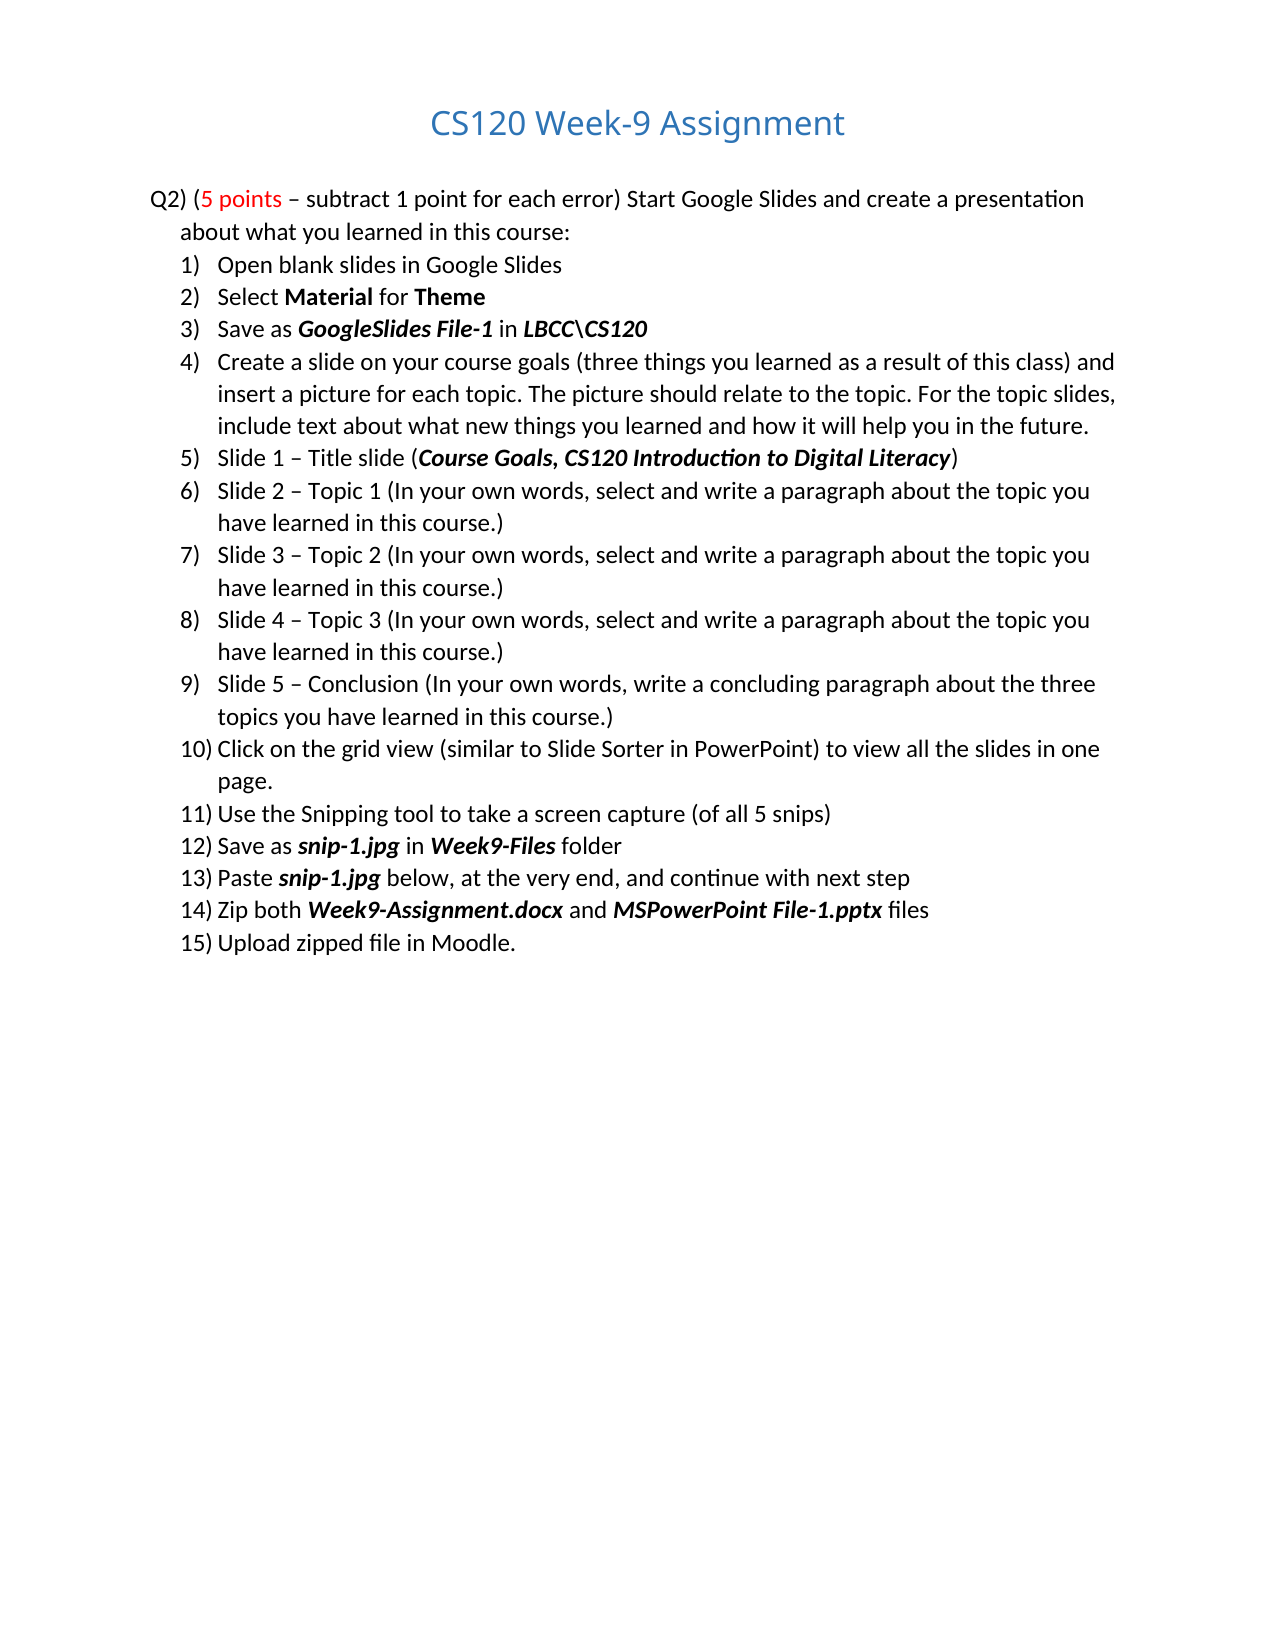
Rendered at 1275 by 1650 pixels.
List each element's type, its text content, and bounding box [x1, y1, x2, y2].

list Slide 3 – Topic 2 (In your own words, select and write a paragraph about the topic you have learned in this course.) [180, 539, 1125, 602]
list Upload zipped file in Moodle. [180, 927, 1125, 957]
list Slide 5 – Conclusion (In your own words, write a concluding paragraph about the three topics you have learned in this course.) [180, 668, 1125, 731]
text Q2) (5 points – subtract 1 point for each error) Start Google Slides and create a presentation about what you learned in this course: [150, 183, 1125, 246]
list Save as snip-1.jpg in Week9-Files folder [180, 830, 1125, 861]
list Save as GoogleSlides File-1 in LBCC\CS120 [180, 313, 1125, 344]
list Use the Snipping tool to take a screen capture (of all 5 snips) [180, 798, 1125, 828]
list Slide 1 – Title slide (Course Goals, CS120 Introduction to Digital Literacy) [180, 442, 1125, 473]
list Paste snip-1.jpg below, at the very end, and continue with next step [180, 862, 1125, 893]
list Zip both Week9-Assignment.docx and MSPowerPoint File-1.pptx files [180, 894, 1125, 925]
list Open blank slides in Google Slides [180, 249, 1125, 279]
list Slide 2 – Topic 1 (In your own words, select and write a paragraph about the topic you have learned in this course.) [180, 475, 1125, 538]
list Slide 4 – Topic 3 (In your own words, select and write a paragraph about the topic you have learned in this course.) [180, 604, 1125, 667]
list Click on the grid view (similar to Slide Sorter in PowerPoint) to view all the slides in one page. [180, 733, 1125, 796]
list Select Material for Theme [180, 281, 1125, 312]
list Create a slide on your course goals (three things you learned as a result of this class) and insert a picture for each topic. The picture should relate to the topic. For the topic slides, include text about what new things you learned and how it will help you in the future. [180, 346, 1125, 441]
